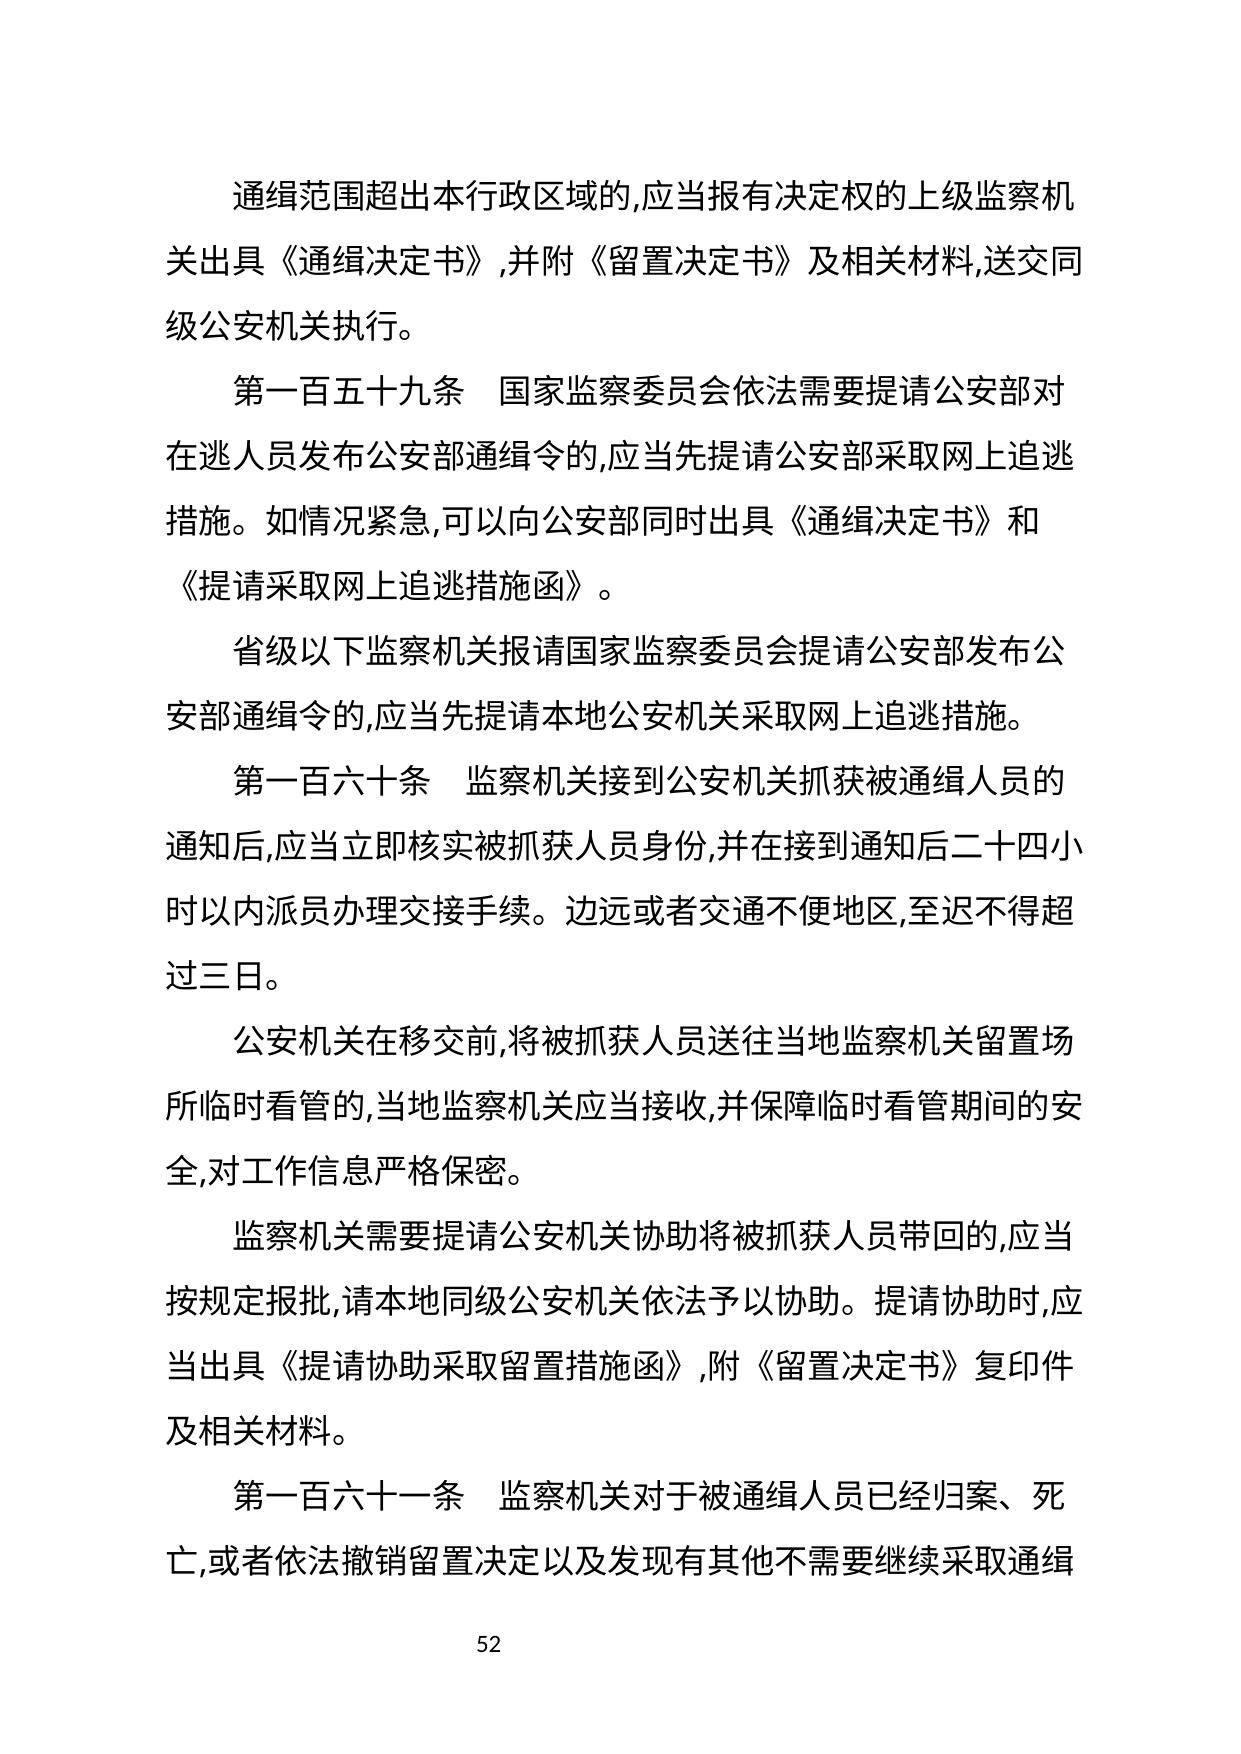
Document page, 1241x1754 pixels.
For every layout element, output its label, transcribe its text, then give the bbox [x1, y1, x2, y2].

text 通缉范围超出本行政区域的,应当报有决定权的上级监察机关出具《通缉决定书》,并附《留置决定书》及相关材料,送交同级公安机关执行。 [165, 162, 1087, 357]
text 第一百六十条 监察机关接到公安机关抓获被通缉人员的通知后,应当立即核实被抓获人员身份,并在接到通知后二十四小时以内派员办理交接手续。边远或者交通不便地区,至迟不得超过三日。 [165, 747, 1087, 1007]
text 第一百五十九条 国家监察委员会依法需要提请公安部对在逃人员发布公安部通缉令的,应当先提请公安部采取网上追逃措施。如情况紧急,可以向公安部同时出具《通缉决定书》和《提请采取网上追逃措施函》。 [165, 357, 1087, 617]
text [165, 1462, 1087, 1592]
text 省级以下监察机关报请国家监察委员会提请公安部发布公安部通缉令的,应当先提请本地公安机关采取网上追逃措施。 [165, 617, 1087, 747]
text 公安机关在移交前,将被抓获人员送往当地监察机关留置场所临时看管的,当地监察机关应当接收,并保障临时看管期间的安全,对工作信息严格保密。 [165, 1007, 1087, 1202]
text 监察机关需要提请公安机关协助将被抓获人员带回的,应当按规定报批,请本地同级公安机关依法予以协助。提请协助时,应当出具《提请协助采取留置措施函》,附《留置决定书》复印件及相关材料。 [165, 1202, 1087, 1462]
